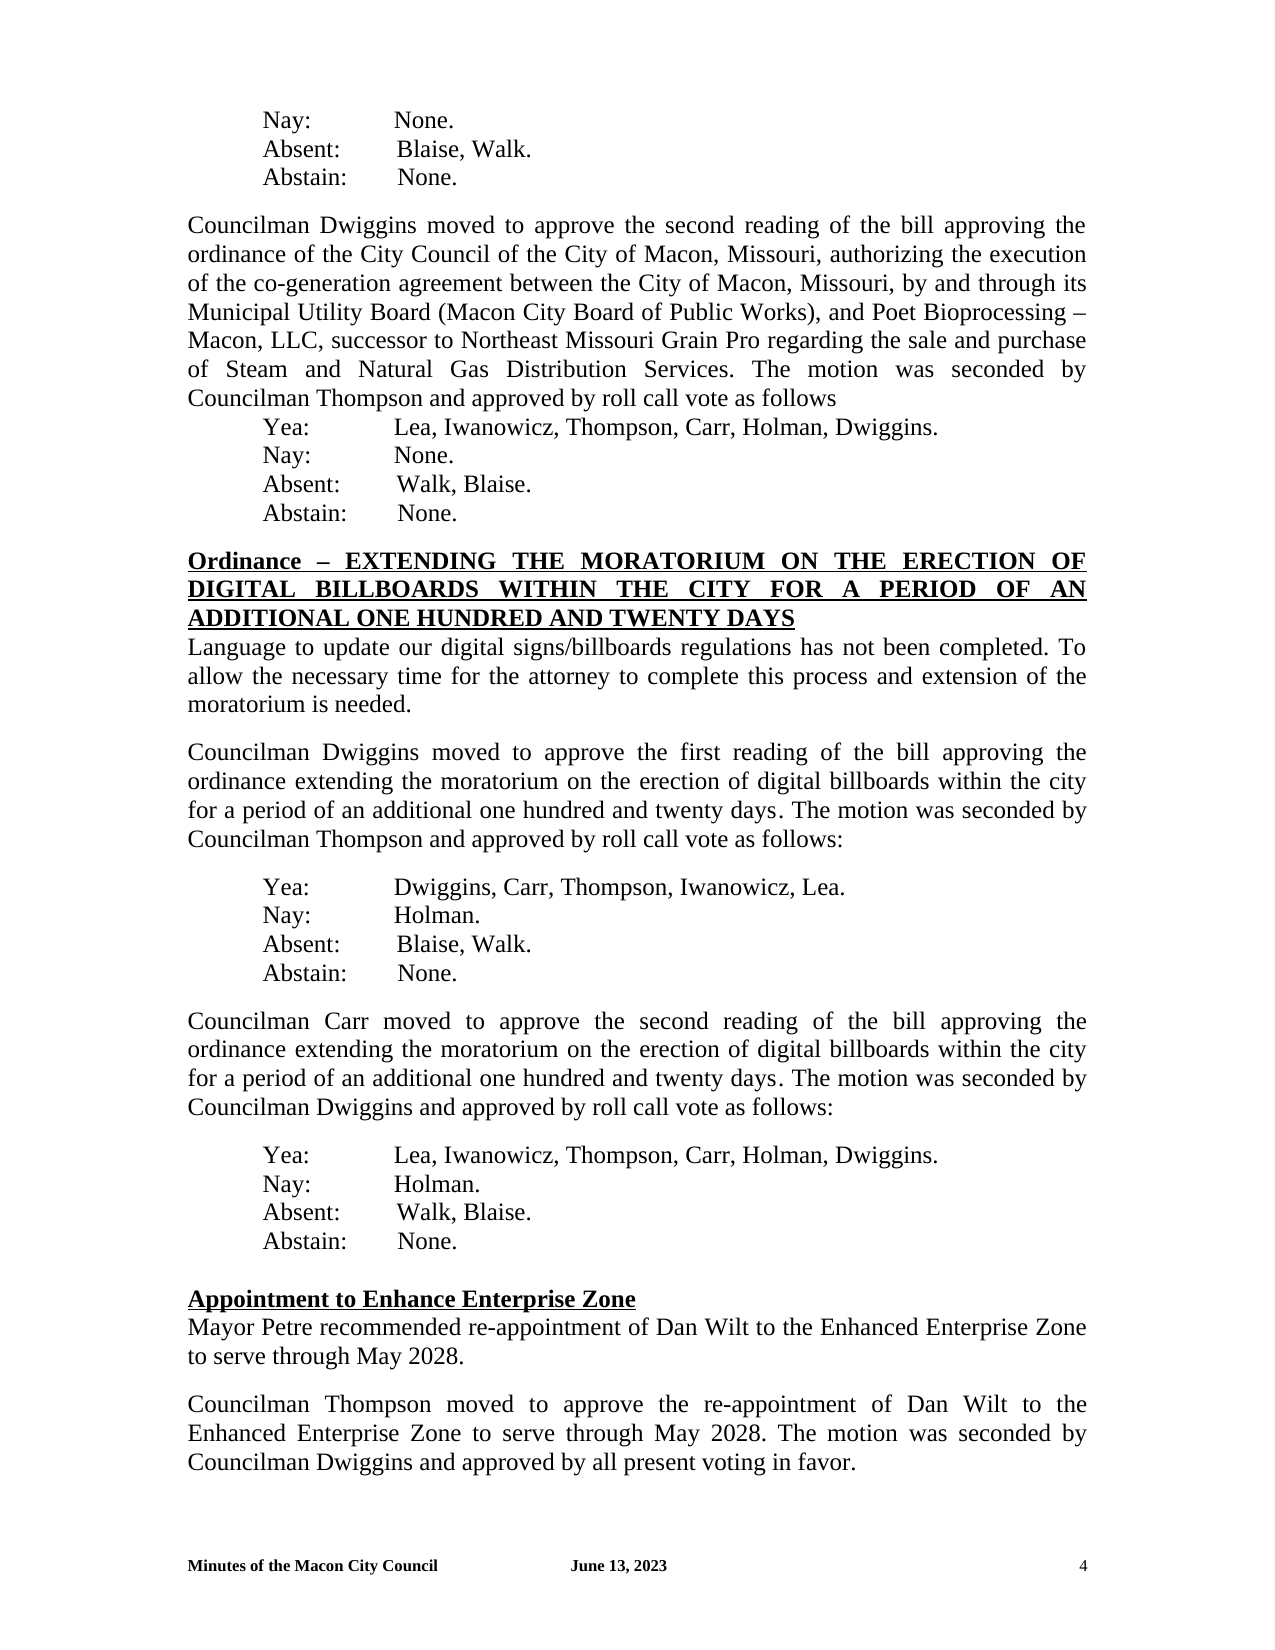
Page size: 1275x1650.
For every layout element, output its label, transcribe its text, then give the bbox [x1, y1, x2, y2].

text Councilman Dwiggins moved to approve the second reading of the bill approving the ordinance of the City Council of the City of Macon, Missouri, authorizing the execution of the co-generation agreement between the City of Macon, Missouri, by and through its Municipal Utility Board (Macon City Board of Public Works), and Poet Bioprocessing – Macon, LLC, successor to Northeast Missouri Grain Pro regarding the sale and purchase of Steam and Natural Gas Distribution Services. The motion was seconded by Councilman Thompson and approved by roll call vote as follows [187, 210, 1087, 412]
text Yea: Lea, Iwanowicz, Thompson, Carr, Holman, Dwiggins. [187, 412, 1087, 440]
text Nay: Holman. [187, 900, 1087, 929]
text Yea: Dwiggins, Carr, Thompson, Iwanowicz, Lea. [187, 872, 1087, 900]
text Language to update our digital signs/billboards regulations has not been completed. To allow the necessary time for the attorney to complete this process and extension of the moratorium is needed. [187, 632, 1087, 718]
text Nay: Holman. [187, 1169, 1087, 1197]
text Abstain: None. [187, 958, 1087, 987]
text Ordinance – EXTENDING THE MORATORIUM ON THE ERECTION OF DIGITAL BILLBOARDS WITHIN THE CITY FOR A PERIOD OF AN ADDITIONAL ONE HUNDRED AND TWENTY DAYS [187, 546, 1087, 571]
text Councilman Dwiggins moved to approve the first reading of the bill approving the ordinance extending the moratorium on the erection of digital billboards within the city for a period of an additional one hundred and twenty days. The motion was seconded by Councilman Thompson and approved by roll call vote as follows: [187, 737, 1087, 852]
text Absent: Blaise, Walk. [187, 929, 1087, 958]
text Ordinance – EXTENDING THE MORATORIUM ON THE ERECTION OF DIGITAL BILLBOARDS WITHIN THE CITY FOR A PERIOD OF AN ADDITIONAL ONE HUNDRED AND TWENTY DAYS [187, 600, 1087, 632]
text Ordinance – EXTENDING THE MORATORIUM ON THE ERECTION OF DIGITAL BILLBOARDS WITHIN THE CITY FOR A PERIOD OF AN ADDITIONAL ONE HUNDRED AND TWENTY DAYS [187, 572, 1087, 599]
text Nay: None. [187, 105, 1087, 134]
text Absent: Blaise, Walk. [187, 134, 1087, 162]
text Councilman Carr moved to approve the second reading of the bill approving the ordinance extending the moratorium on the erection of digital billboards within the city for a period of an additional one hundred and twenty days. The motion was seconded by Councilman Dwiggins and approved by roll call vote as follows: [187, 1006, 1087, 1121]
text Absent: Walk, Blaise. [187, 469, 1087, 498]
text Mayor Petre recommended re-appointment of Dan Wilt to the Enhanced Enterprise Zone to serve through May 2028. [187, 1312, 1087, 1370]
text Abstain: None. [187, 498, 1087, 527]
text Abstain: None. [187, 1226, 1087, 1255]
text Appointment to Enhance Enterprise Zone [187, 1284, 1087, 1312]
text Abstain: None. [187, 162, 1087, 191]
text Nay: None. [187, 440, 1087, 469]
text Absent: Walk, Blaise. [187, 1197, 1087, 1226]
text Councilman Thompson moved to approve the re-appointment of Dan Wilt to the Enhanced Enterprise Zone to serve through May 2028. The motion was seconded by Councilman Dwiggins and approved by all present voting in favor. [187, 1389, 1087, 1475]
text Yea: Lea, Iwanowicz, Thompson, Carr, Holman, Dwiggins. [187, 1140, 1087, 1169]
